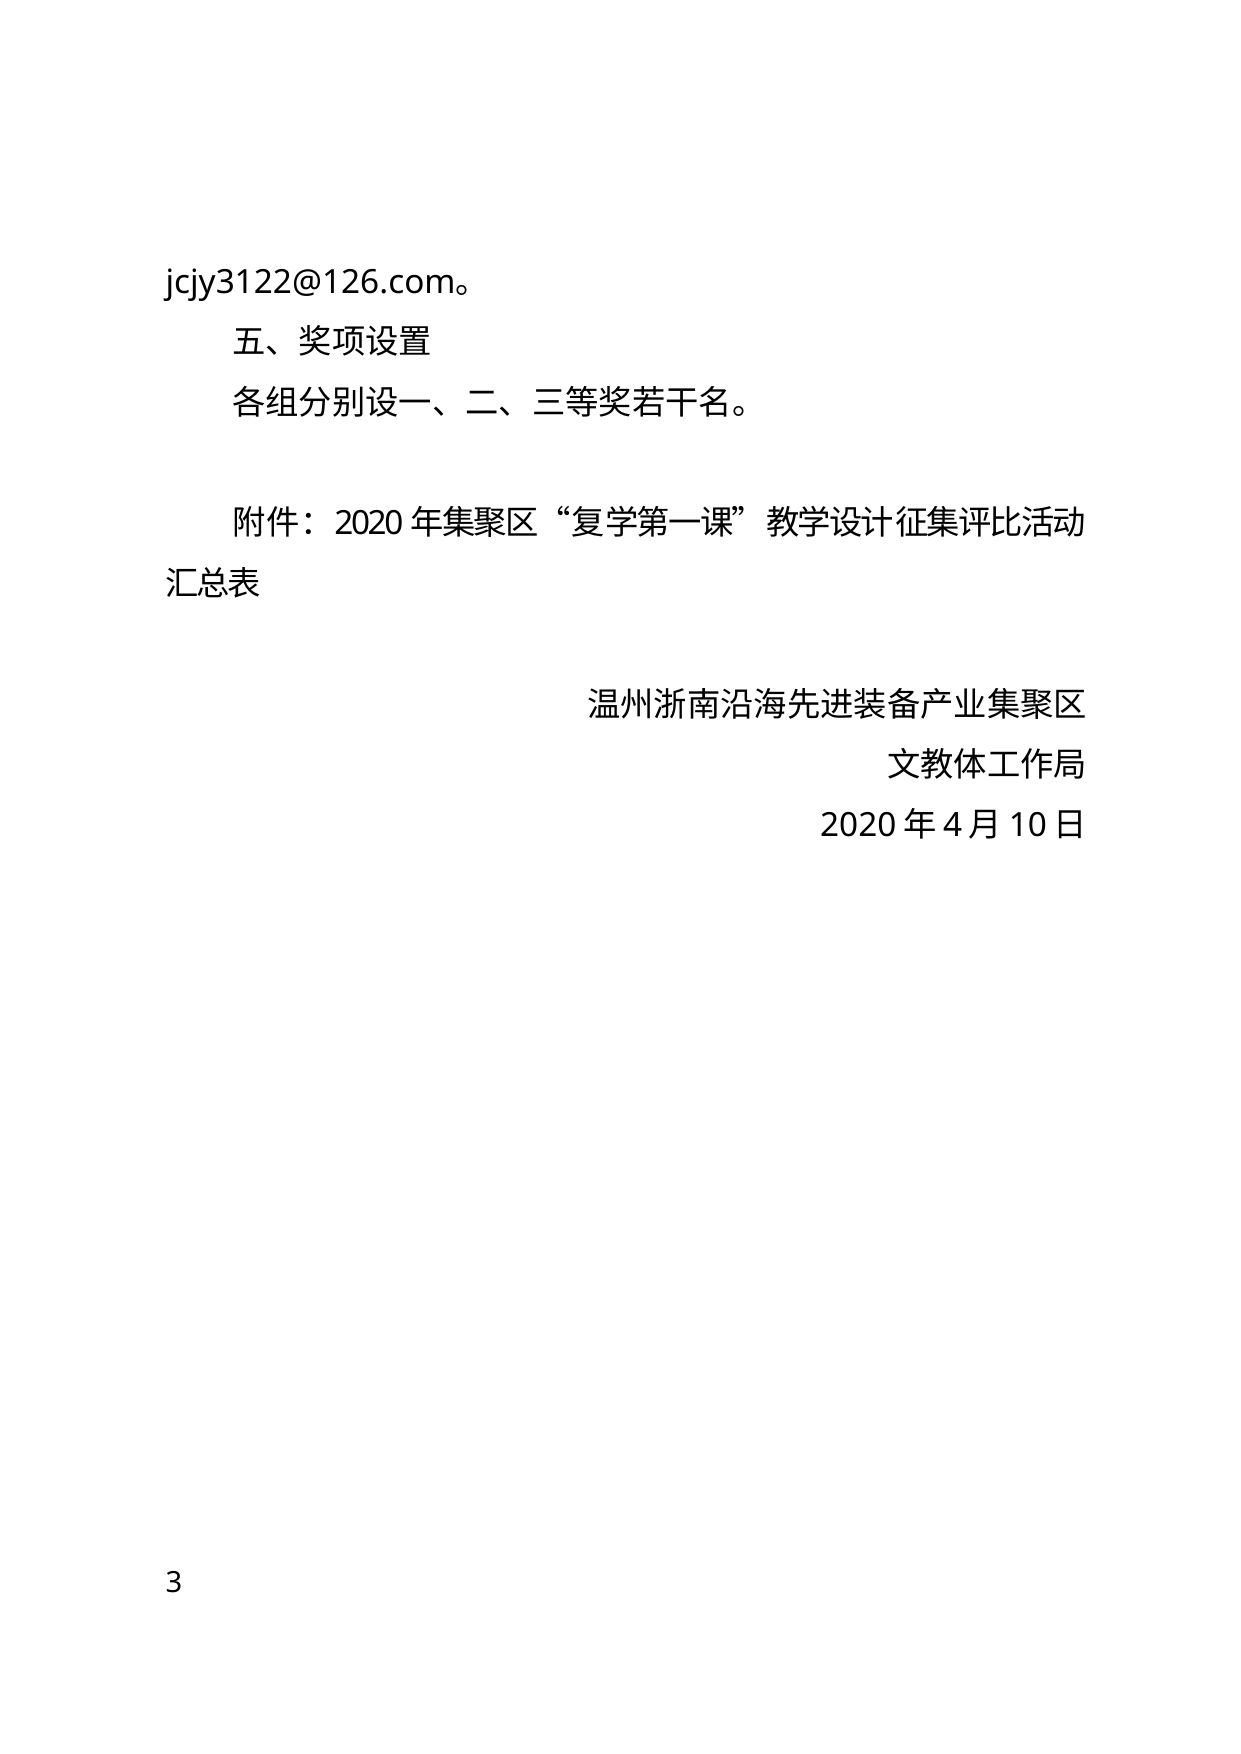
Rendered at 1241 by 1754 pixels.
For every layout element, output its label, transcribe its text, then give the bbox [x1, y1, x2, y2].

text 温州浙南沿海先进装备产业集聚区 [165, 671, 1087, 732]
text 附件：2020年集聚区“复学第一课”教学设计征集评比活动汇总表 [165, 490, 1087, 611]
text 文教体工作局 [165, 732, 1087, 792]
text 各校于4月30日前将教学设计（字数不超过2500字）、PPT课件、汇总表（见附件）电子稿报送至基础教育处。联系人：孔林晓；联系电话：86999798，邮箱：jcjy3122@126.com。 [165, 248, 1087, 309]
text 各组分别设一、二、三等奖若干名。 [165, 369, 1087, 430]
text 五、奖项设置 [165, 309, 1087, 369]
text 2020年4月10日 [165, 792, 1087, 853]
